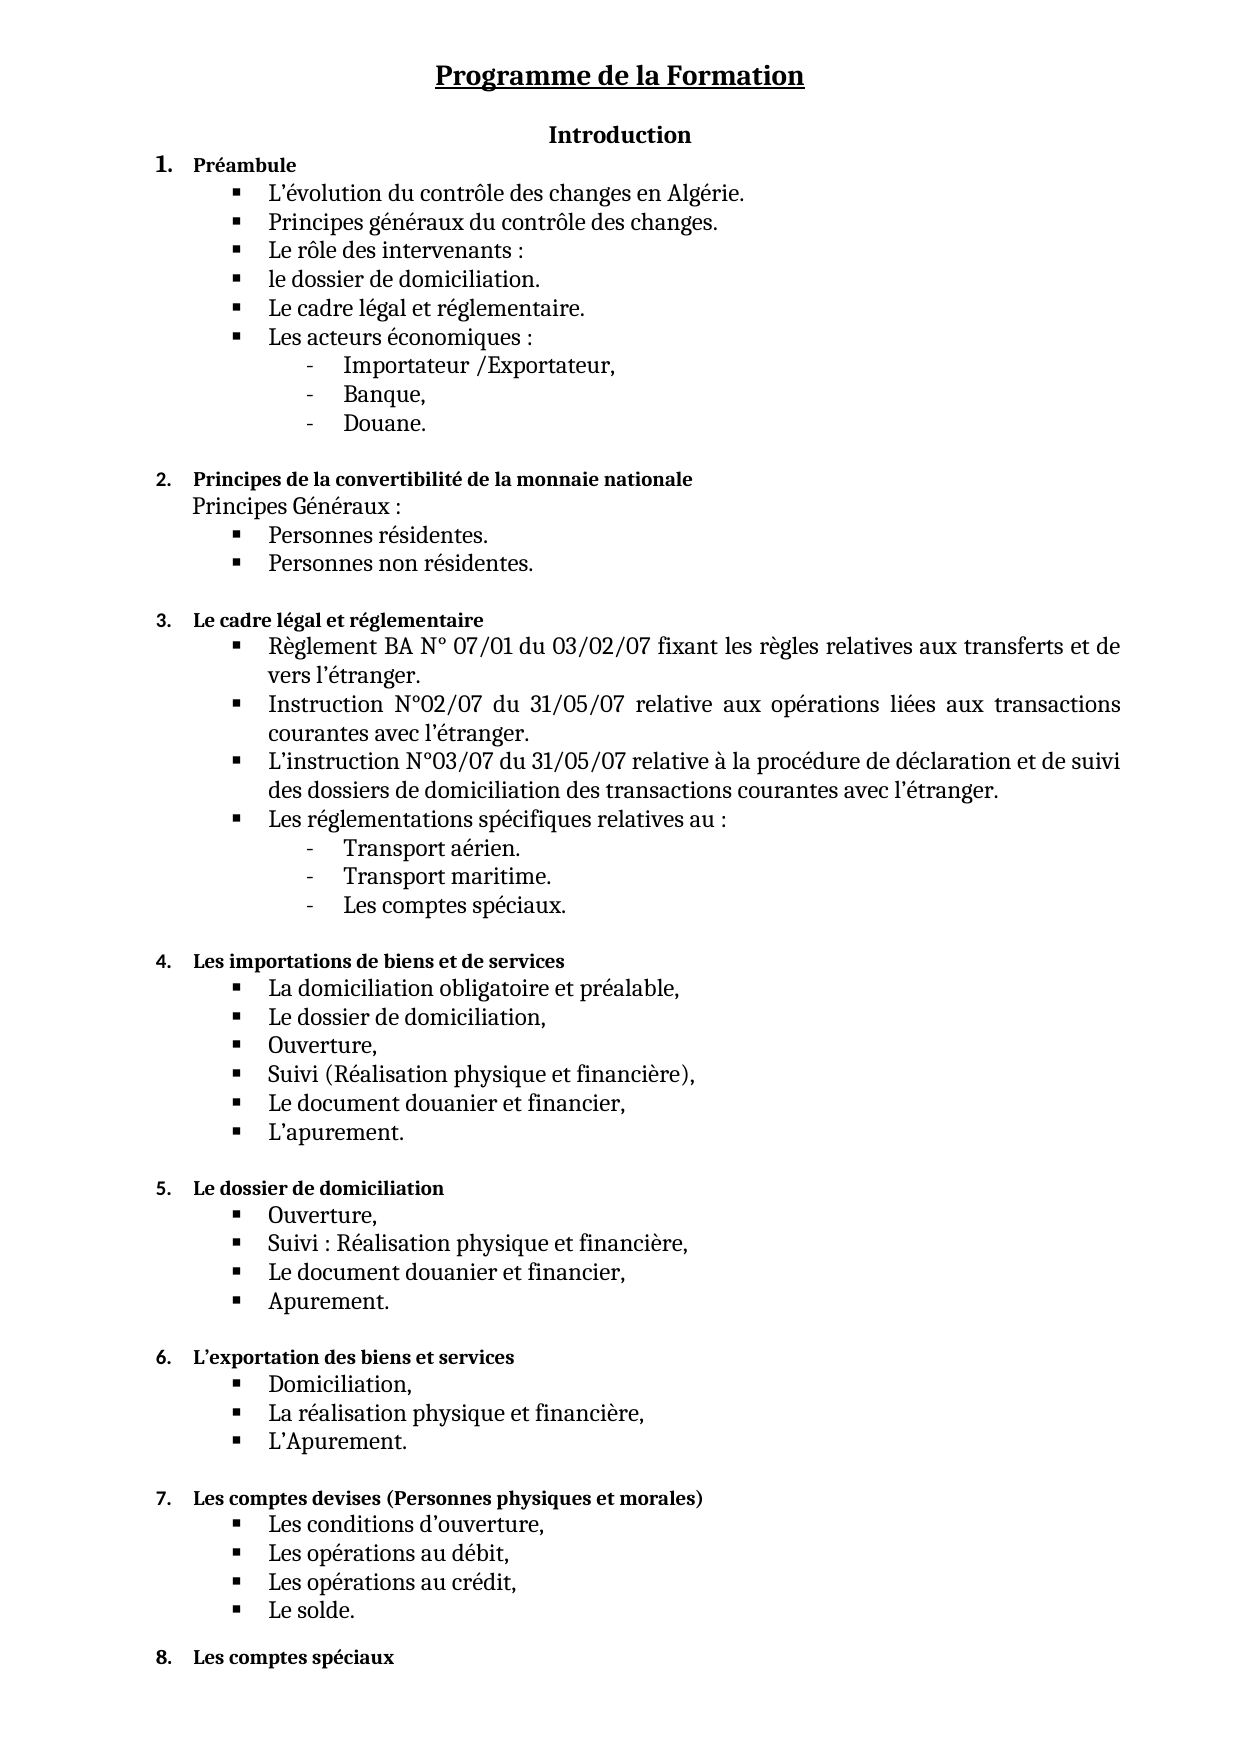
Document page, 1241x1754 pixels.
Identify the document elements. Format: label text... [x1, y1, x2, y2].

list Importateur /Exportateur, [306, 351, 1122, 380]
list Les conditions d’ouverture, [231, 1510, 1122, 1539]
list Le rôle des intervenants : [231, 236, 1122, 265]
list Transport maritime. [306, 862, 1122, 891]
text Principes Généraux : [118, 492, 1122, 521]
list Domiciliation, [231, 1370, 1122, 1398]
list La domiciliation obligatoire et préalable, [231, 974, 1122, 1003]
list L’exportation des biens et services [156, 1344, 1122, 1370]
list L’évolution du contrôle des changes en Algérie. [231, 179, 1122, 208]
list Le solde. [231, 1596, 1122, 1625]
list Les acteurs économiques : [231, 323, 1122, 351]
list Principes de la convertibilité de la monnaie nationale [156, 466, 1122, 492]
list Instruction N°02/07 du 31/05/07 relative aux opérations liées aux transactions courantes avec l’étranger. [231, 690, 1122, 747]
list Personnes non résidentes. [231, 549, 1122, 578]
list Suivi : Réalisation physique et financière, [231, 1229, 1122, 1258]
list Les opérations au débit, [231, 1539, 1122, 1568]
list L’Apurement. [231, 1427, 1122, 1456]
list Ouverture, [231, 1201, 1122, 1229]
list Le cadre légal et réglementaire [156, 607, 1122, 632]
list Le document douanier et financier, [231, 1089, 1122, 1118]
list L’instruction N°03/07 du 31/05/07 relative à la procédure de déclaration et de suivi des dossiers de domiciliation des transactions courantes avec l’étranger. [231, 747, 1122, 805]
list Le dossier de domiciliation [156, 1175, 1122, 1201]
list Préambule [156, 150, 1122, 179]
list Suivi (Réalisation physique et financière), [231, 1060, 1122, 1089]
list L’apurement. [231, 1118, 1122, 1146]
list Les importations de biens et de services [156, 948, 1122, 974]
list Les réglementations spécifiques relatives au : [231, 805, 1122, 833]
list Transport aérien. [306, 833, 1122, 862]
list Principes généraux du contrôle des changes. [231, 208, 1122, 236]
list La réalisation physique et financière, [231, 1398, 1122, 1427]
list Les comptes devises (Personnes physiques et morales) [156, 1485, 1122, 1510]
list Personnes résidentes. [231, 521, 1122, 549]
list Douane. [306, 409, 1122, 438]
list Apurement. [231, 1287, 1122, 1316]
list le dossier de domiciliation. [231, 265, 1122, 294]
text Introduction [118, 121, 1122, 150]
list Règlement BA N° 07/01 du 03/02/07 fixant les règles relatives aux transferts et de vers l’étranger. [231, 632, 1122, 690]
list Les comptes spéciaux [156, 1644, 1122, 1669]
list Le dossier de domiciliation, [231, 1003, 1122, 1031]
list Les opérations au crédit, [231, 1568, 1122, 1596]
list Banque, [306, 380, 1122, 409]
list Les comptes spéciaux. [306, 891, 1122, 920]
text Programme de la Formation [118, 59, 1122, 93]
list Le cadre légal et réglementaire. [231, 294, 1122, 323]
list Ouverture, [231, 1031, 1122, 1060]
list Le document douanier et financier, [231, 1258, 1122, 1287]
